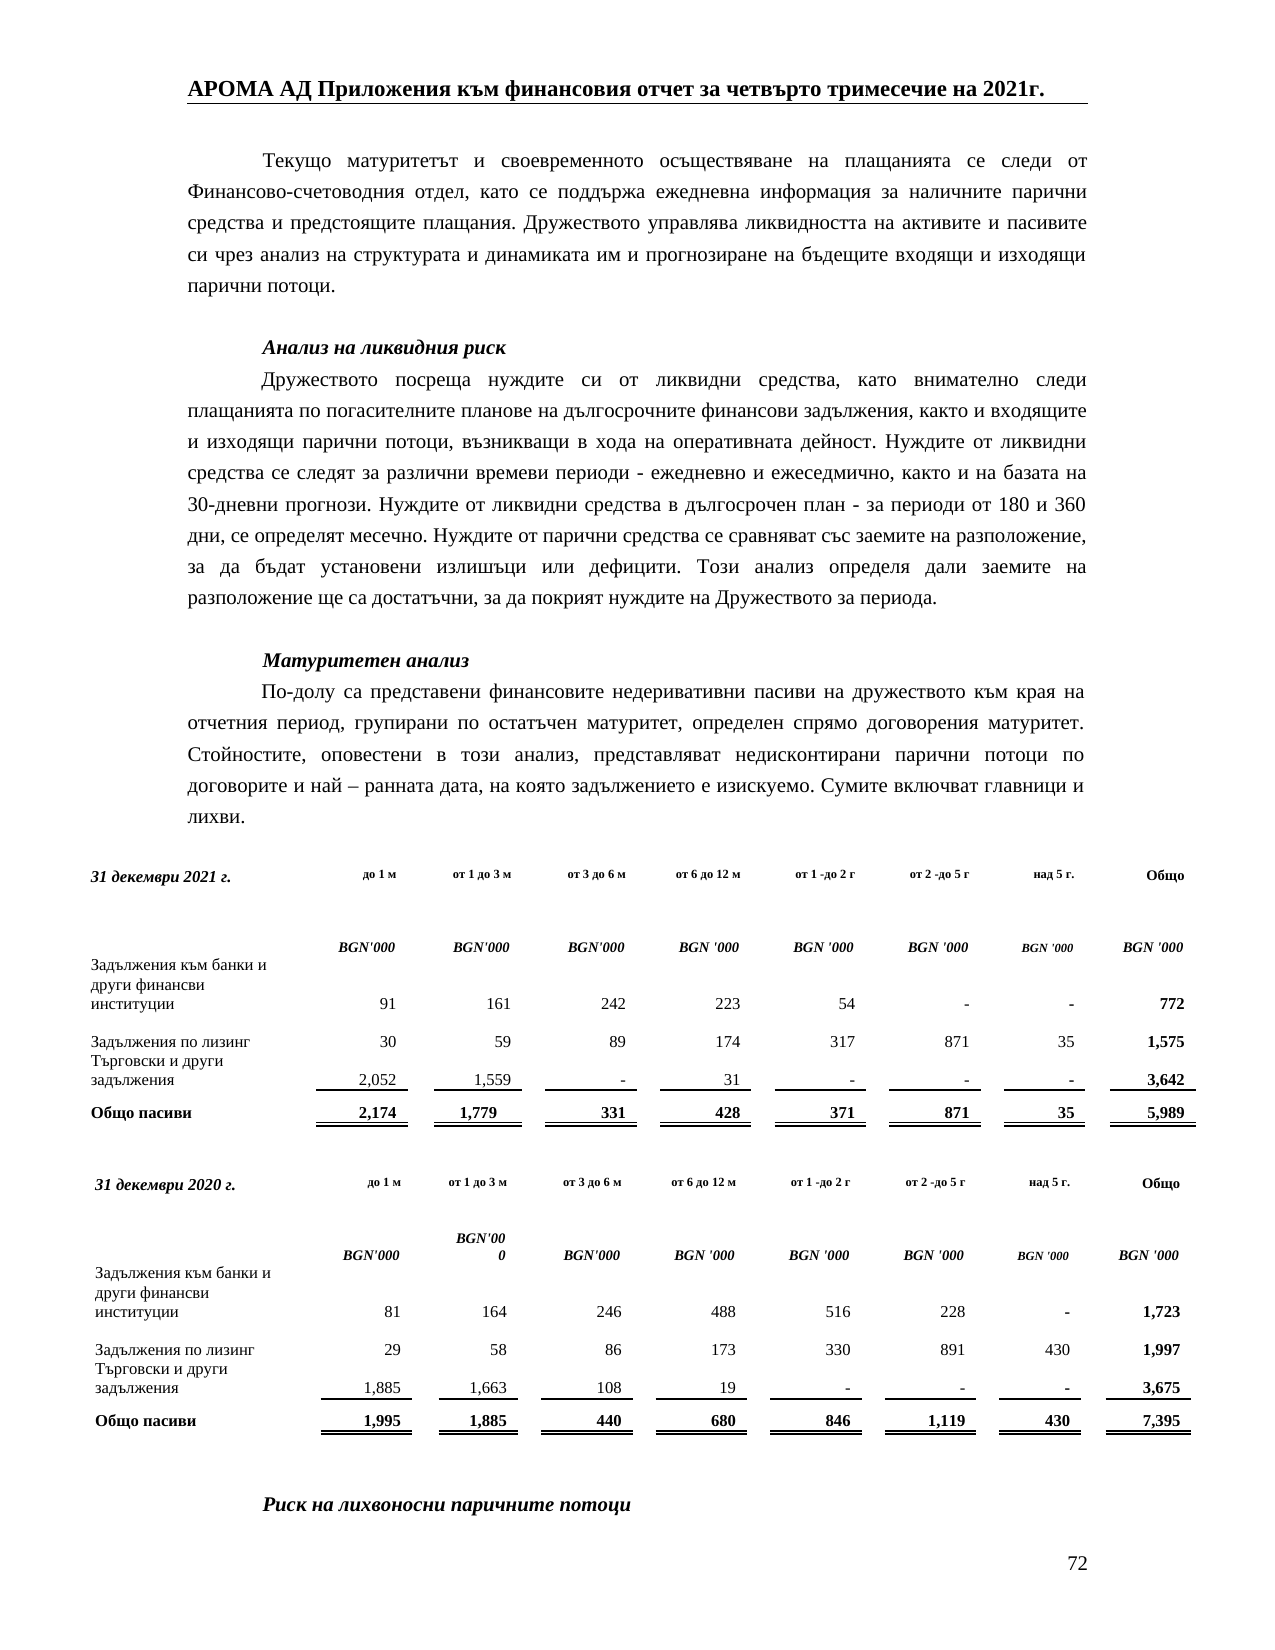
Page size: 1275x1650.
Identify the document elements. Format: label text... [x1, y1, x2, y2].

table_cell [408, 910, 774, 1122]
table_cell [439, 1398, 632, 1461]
text Дружеството посреща нуждите си от ликвидни средства, като внимателно следи плащанията по погасителните планове на дългосрочните финансови задължения, както и входящите и изходящи парични потоци, възникващи в хода на оперативната дейност. Нуждите от ликвидни средства се следят за различни времеви периоди - ежедневно и ежеседмично, както и на базата на 30-дневни прогнози. Нуждите от ликвидни средства в дългосрочен план - за периоди от 180 и 360 дни, се определят месечно. Нуждите от парични средства се сравняват със заемите на разположение, за да бъдат установени излишъци или дефицити. Този анализ определя дали заемите на разположение ще са достатъчни, за да покрият нуждите на Дружеството за периода. [187, 366, 1088, 609]
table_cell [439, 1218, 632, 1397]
text Матуритетен анализ [187, 648, 1088, 672]
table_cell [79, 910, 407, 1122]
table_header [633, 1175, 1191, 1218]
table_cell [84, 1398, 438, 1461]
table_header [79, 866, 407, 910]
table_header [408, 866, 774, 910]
text Анализ на ликвидния риск [187, 335, 1088, 359]
text Текущо матуритетът и своевременното осъществяване на плащанията се следи от Финансово-счетоводния отдел, като се поддържа ежедневна информация за наличните парични средства и предстоящите плащания. Дружеството управлява ликвидността на активите и пасивите си чрез анализ на структурата и динамиката им и прогнозиране на бъдещите входящи и изходящи парични потоци. [187, 148, 1088, 297]
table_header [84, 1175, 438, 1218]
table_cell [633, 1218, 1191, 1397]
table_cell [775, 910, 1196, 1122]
text По-долу са представени финансовите недеривативни пасиви на дружеството към края на отчетния период, групирани по остатъчен матуритет, определен спрямо договорения матуритет. Стойностите, оповестени в този анализ, представляват недисконтирани парични потоци по договорите и най – ранната дата, на която задължението е изискуемо. Сумите включват главници и лихви. [187, 679, 1085, 828]
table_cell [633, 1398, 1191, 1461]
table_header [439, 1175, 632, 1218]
text Риск на лихвоносни паричните потоци [187, 1492, 1088, 1516]
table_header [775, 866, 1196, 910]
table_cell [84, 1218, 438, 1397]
